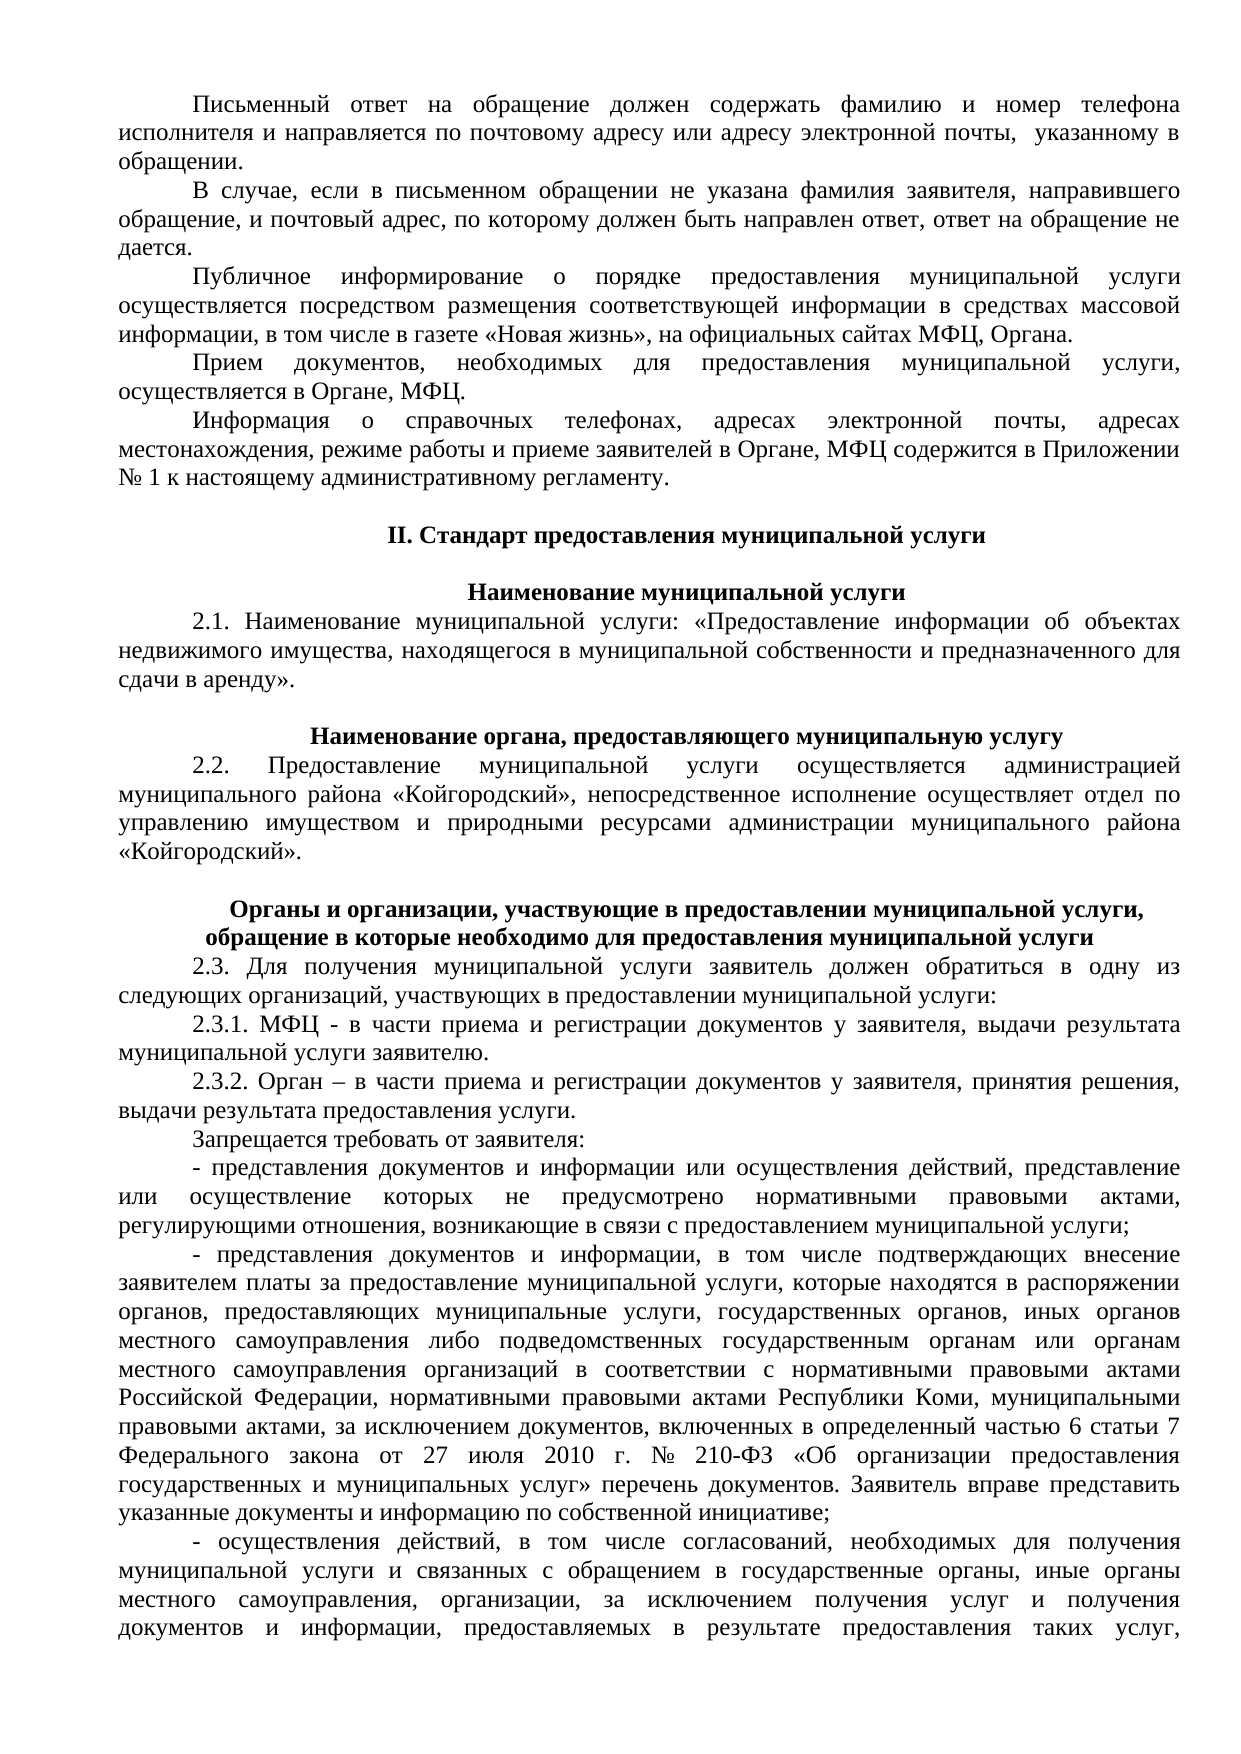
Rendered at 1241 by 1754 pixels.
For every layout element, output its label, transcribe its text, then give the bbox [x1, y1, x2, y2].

text - представления документов и информации, в том числе подтверждающих внесение заявителем платы за предоставление муниципальной услуги, которые находятся в распоряжении органов, предоставляющих муниципальные услуги, государственных органов, иных органов местного самоуправления либо подведомственных государственным органам или органам местного самоуправления организаций в соответствии с нормативными правовыми актами Российской Федерации, нормативными правовыми актами Республики Коми, муниципальными правовыми актами, за исключением документов, включенных в определенный частью 6 статьи 7 Федерального закона от 27 июля 2010 г. № 210-ФЗ «Об организации предоставления государственных и муниципальных услуг» перечень документов. Заявитель вправе представить указанные документы и информацию по собственной инициативе; [118, 1239, 1181, 1526]
text Прием документов, необходимых для предоставления муниципальной услуги, осуществляется в Органе, МФЦ. [118, 347, 1181, 405]
text 2.2. Предоставление муниципальной услуги осуществляется администрацией муниципального района «Койгородский», непосредственное исполнение осуществляет отдел по управлению имуществом и природными ресурсами администрации муниципального района «Койгородский». [118, 750, 1181, 865]
text Письменный ответ на обращение должен содержать фамилию и номер телефона исполнителя и направляется по почтовому адресу или адресу электронной почты, указанному в обращении. [118, 89, 1181, 175]
text Информация о справочных телефонах, адресах электронной почты, адресах местонахождения, режиме работы и приеме заявителей в Органе, МФЦ содержится в Приложении № 1 к настоящему административному регламенту. [118, 405, 1181, 491]
text Публичное информирование о порядке предоставления муниципальной услуги осуществляется посредством размещения соответствующей информации в средствах массовой информации, в том числе в газете «Новая жизнь», на официальных сайтах МФЦ, Органа. [118, 261, 1181, 347]
text 2.1. Наименование муниципальной услуги: «Предоставление информации об объектах недвижимого имущества, находящегося в муниципальной собственности и предназначенного для сдачи в аренду». [118, 606, 1181, 692]
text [118, 1526, 1181, 1641]
text 2.3. Для получения муниципальной услуги заявитель должен обратиться в одну из следующих организаций, участвующих в предоставлении муниципальной услуги: [118, 951, 1181, 1009]
text Органы и организации, участвующие в предоставлении муниципальной услуги, обращение в которые необходимо для предоставления муниципальной услуги [118, 894, 1181, 951]
text Наименование органа, предоставляющего муниципальную услугу [118, 721, 1181, 750]
text В случае, если в письменном обращении не указана фамилия заявителя, направившего обращение, и почтовый адрес, по которому должен быть направлен ответ, ответ на обращение не дается. [118, 175, 1181, 261]
text II. Стандарт предоставления муниципальной услуги [118, 520, 1181, 549]
text 2.3.1. МФЦ - в части приема и регистрации документов у заявителя, выдачи результата муниципальной услуги заявителю. [118, 1009, 1181, 1066]
text Наименование муниципальной услуги [118, 577, 1181, 606]
text - представления документов и информации или осуществления действий, представление или осуществление которых не предусмотрено нормативными правовыми актами, регулирующими отношения, возникающие в связи с предоставлением муниципальной услуги; [118, 1152, 1181, 1239]
text Запрещается требовать от заявителя: [118, 1124, 1181, 1152]
text 2.3.2. Орган – в части приема и регистрации документов у заявителя, принятия решения, выдачи результата предоставления услуги. [118, 1066, 1181, 1124]
